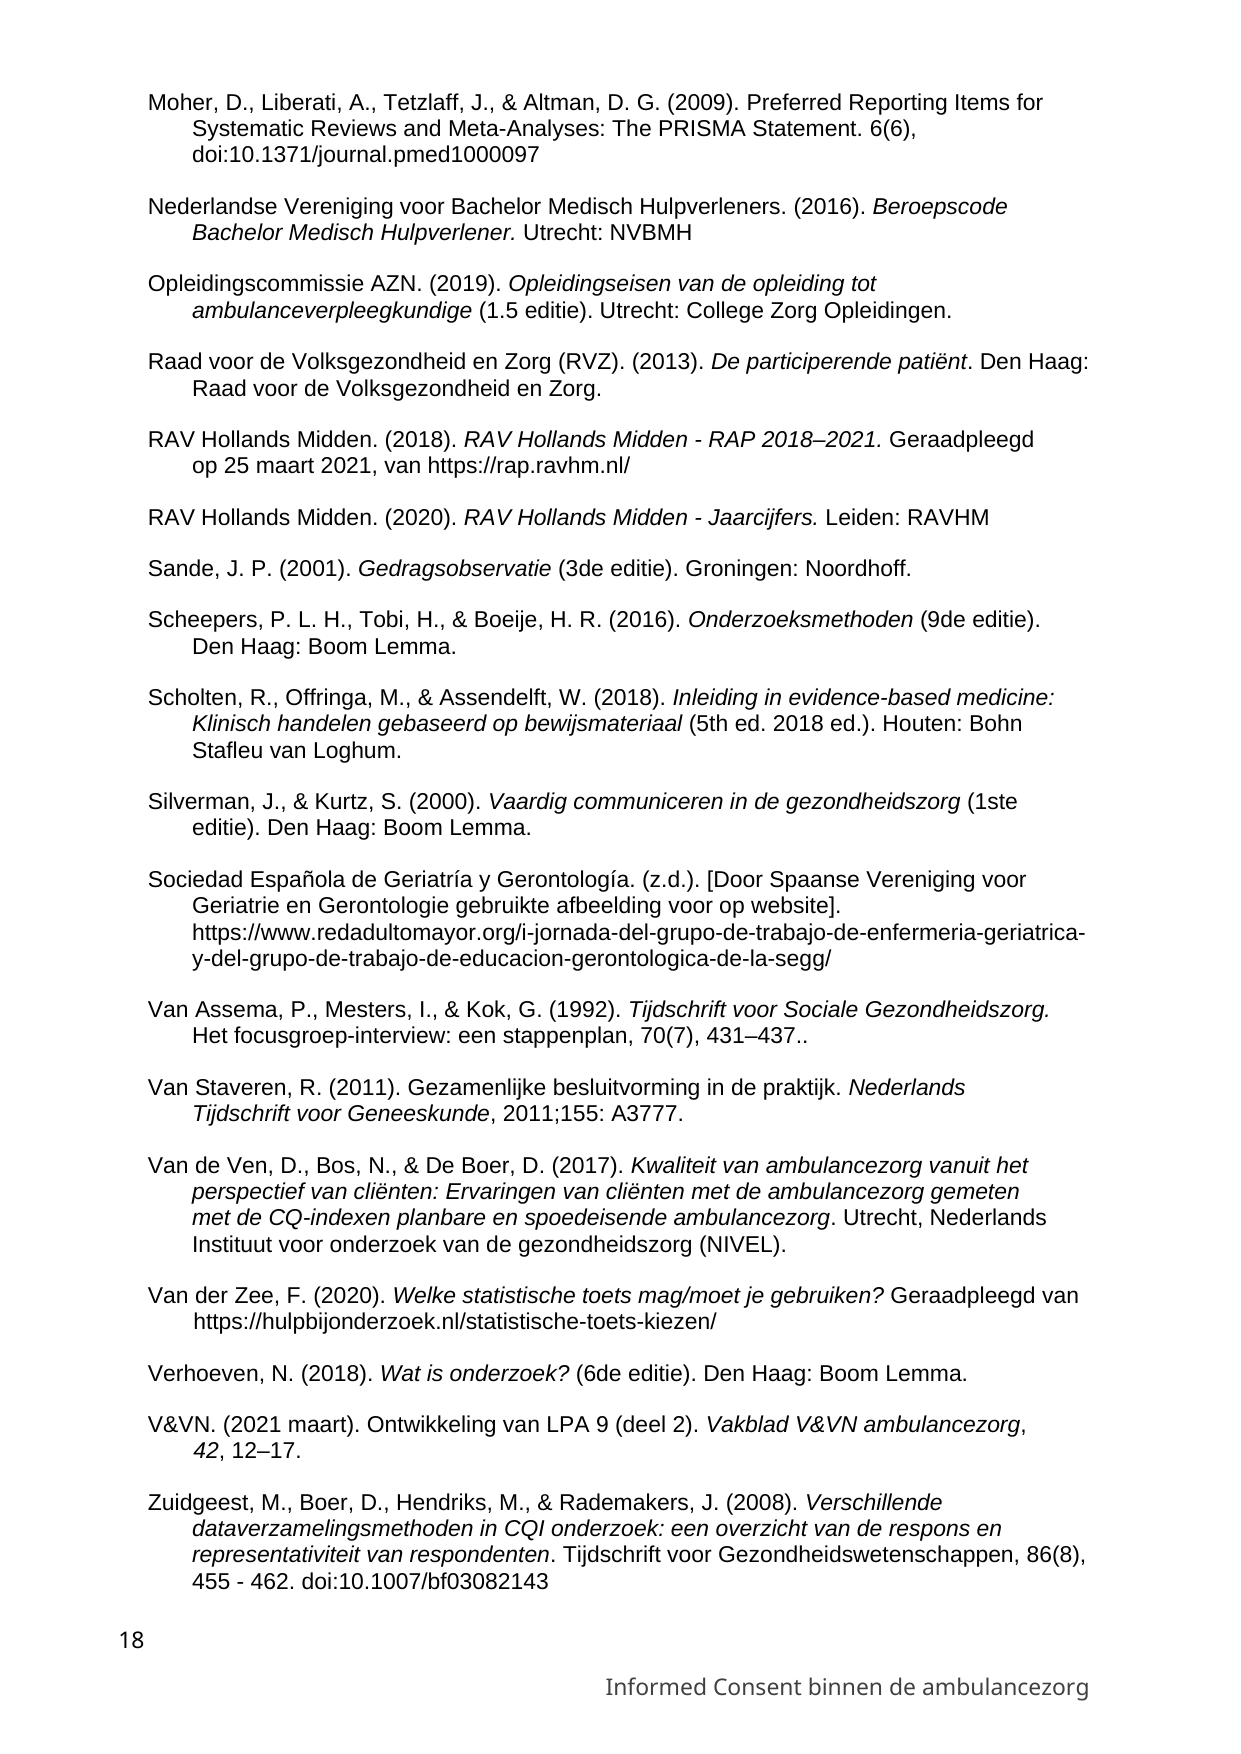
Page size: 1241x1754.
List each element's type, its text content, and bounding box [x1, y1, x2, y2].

text Raad voor de Volksgezondheid en Zorg (RVZ). (2013). De participerende patiënt. Den Haag: Raad voor de Volksgezondheid en Zorg. [148, 348, 1152, 401]
text Silverman, J., & Kurtz, S. (2000). Vaardig communiceren in de gezondheidszorg (1ste editie). Den Haag: Boom Lemma. [148, 788, 1092, 841]
text Opleidingscommissie AZN. (2019). Opleidingseisen van de opleiding tot ambulanceverpleegkundige (1.5 editie). Utrecht: College Zorg Opleidingen. [148, 270, 1092, 323]
text V&VN. (2021 maart). Ontwikkeling van LPA 9 (deel 2). Vakblad V&VN ambulancezorg, 42, 12–17. [148, 1411, 1152, 1464]
text Sociedad Española de Geriatría y Gerontología. (z.d.). [Door Spaanse Vereniging voor Geriatrie en Gerontologie gebruikte afbeelding voor op website]. https://www.redadultomayor.org/i-jornada-del-grupo-de-trabajo-de-enfermeria-geriatrica- y-del-grupo-de-trabajo-de-educacion-gerontologica-de-la-segg/ [148, 866, 1092, 971]
text Scheepers, P. L. H., Tobi, H., & Boeije, H. R. (2016). Onderzoeksmethoden (9de editie). Den Haag: Boom Lemma. [148, 606, 1092, 659]
text Van Assema, P., Mesters, I., & Kok, G. (1992). Tijdschrift voor Sociale Gezondheidszorg. Het focusgroep-interview: een stappenplan, 70(7), 431–437.. [148, 996, 1092, 1049]
text Van Staveren, R. (2011). Gezamenlijke besluitvorming in de praktijk. Nederlands Tijdschrift voor Geneeskunde, 2011;155: A3777. [148, 1074, 1092, 1127]
text Zuidgeest, M., Boer, D., Hendriks, M., & Rademakers, J. (2008). Verschillende dataverzamelingsmethoden in CQI onderzoek: een overzicht van de respons en representativiteit van respondenten. Tijdschrift voor Gezondheidswetenschappen, 86(8), 455 - 462. doi:10.1007/bf03082143 [148, 1489, 1152, 1594]
text Scholten, R., Offringa, M., & Assendelft, W. (2018). Inleiding in evidence-based medicine: Klinisch handelen gebaseerd op bewijsmateriaal (5th ed. 2018 ed.). Houten: Bohn Stafleu van Loghum. [148, 684, 1092, 763]
text Van der Zee, F. (2020). Welke statistische toets mag/moet je gebruiken? Geraadpleegd van https://hulpbijonderzoek.nl/statistische-toets-kiezen/ [148, 1282, 1152, 1335]
text RAV Hollands Midden. (2020). RAV Hollands Midden - Jaarcijfers. Leiden: RAVHM [148, 503, 1092, 530]
text RAV Hollands Midden. (2018). RAV Hollands Midden - RAP 2018–2021. Geraadpleegd op 25 maart 2021, van https://rap.ravhm.nl/ [148, 426, 1092, 478]
text Sande, J. P. (2001). Gedragsobservatie (3de editie). Groningen: Noordhoff. [148, 555, 1092, 581]
text Moher, D., Liberati, A., Tetzlaff, J., & Altman, D. G. (2009). Preferred Reporting Items for Systematic Reviews and Meta-Analyses: The PRISMA Statement. 6(6), doi:10.1371/journal.pmed1000097 [148, 89, 1092, 168]
text Van de Ven, D., Bos, N., & De Boer, D. (2017). Kwaliteit van ambulancezorg vanuit het perspectief van cliënten: Ervaringen van cliënten met de ambulancezorg gemeten met de CQ-indexen planbare en spoedeisende ambulancezorg. Utrecht, Nederlands Instituut voor onderzoek van de gezondheidszorg (NIVEL). [148, 1152, 1092, 1257]
text Verhoeven, N. (2018). Wat is onderzoek? (6de editie). Den Haag: Boom Lemma. [148, 1360, 1152, 1386]
text Nederlandse Vereniging voor Bachelor Medisch Hulpverleners. (2016). Beroepscode Bachelor Medisch Hulpverlener. Utrecht: NVBMH [148, 193, 1092, 245]
